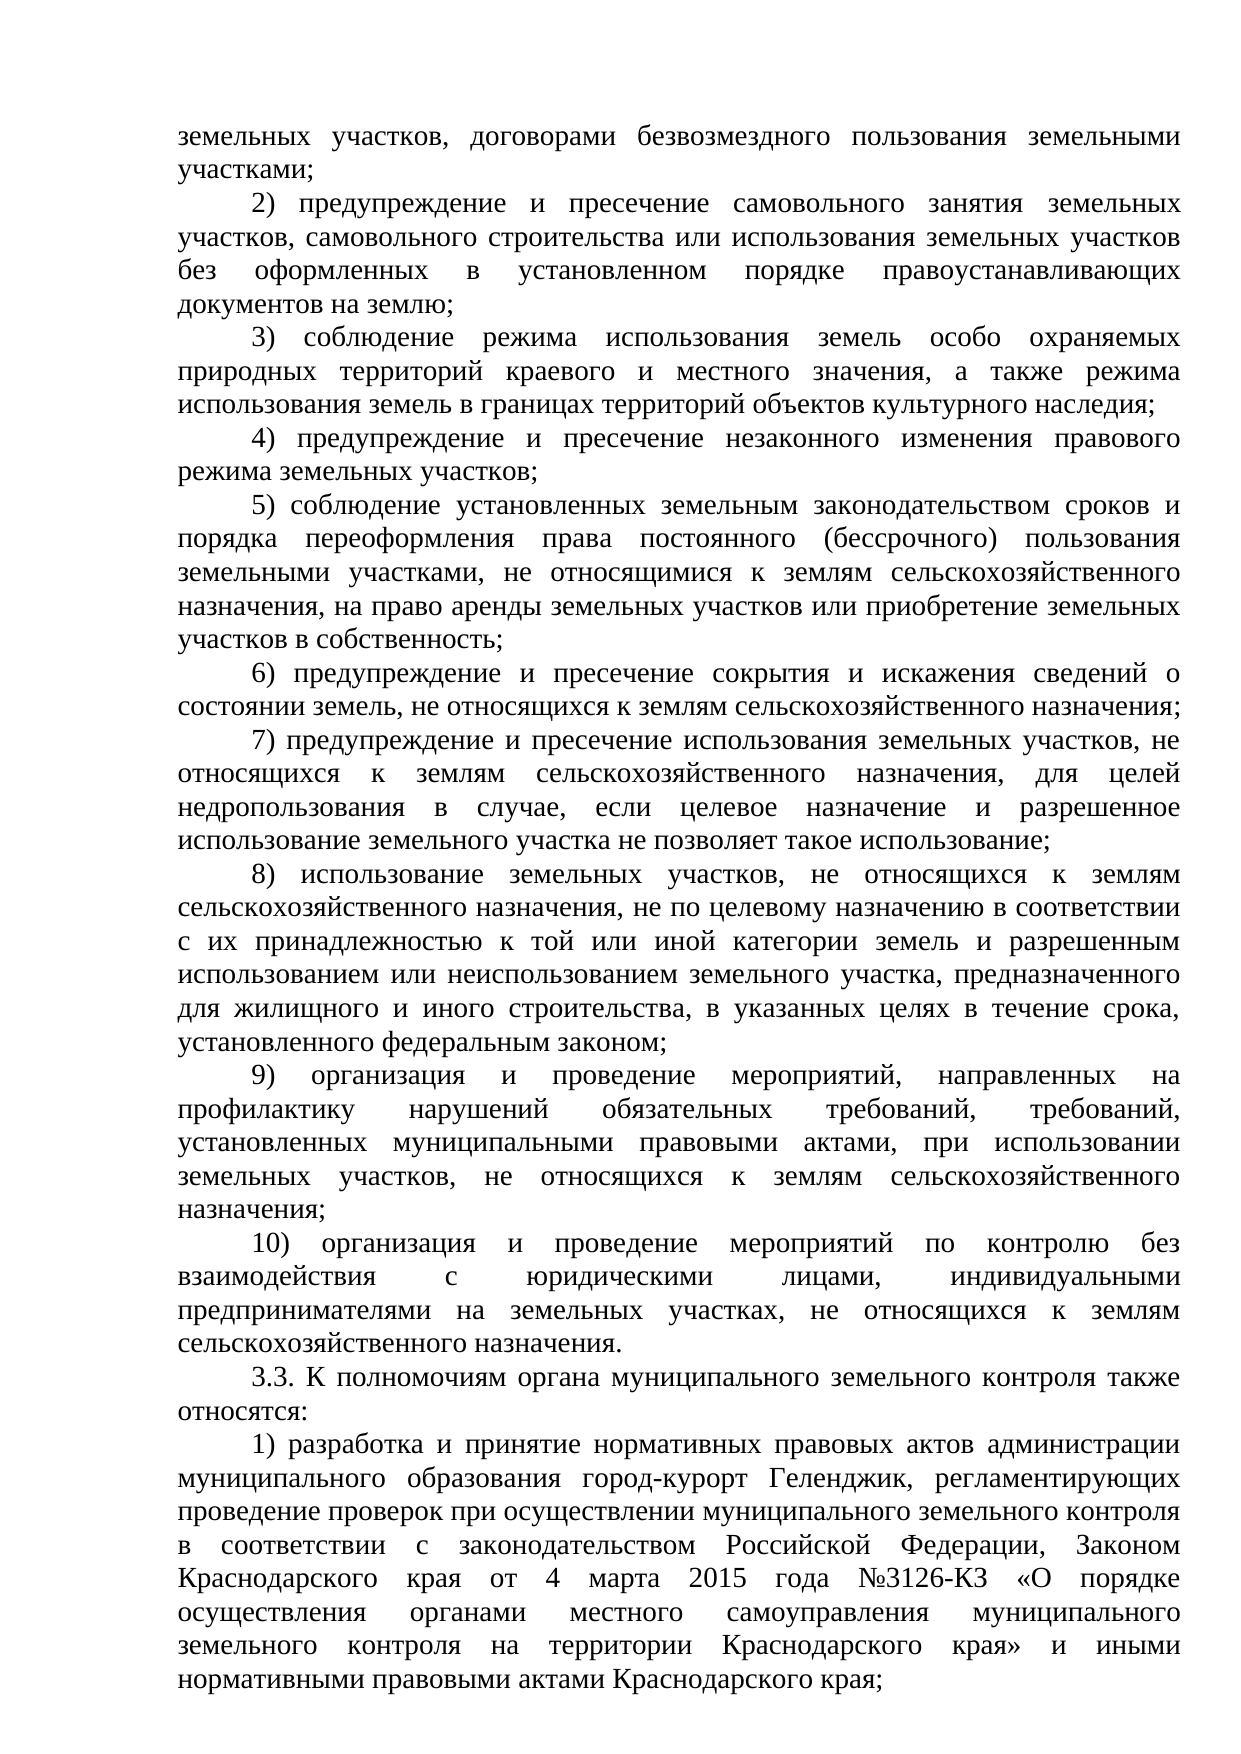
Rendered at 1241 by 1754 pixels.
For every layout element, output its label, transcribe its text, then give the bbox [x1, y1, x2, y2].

text 4) предупреждение и пресечение незаконного изменения правового режима земельных участков; [177, 420, 1181, 487]
text 5) соблюдение установленных земельным законодательством сроков и порядка переоформления права постоянного (бессрочного) пользования земельными участками, не относящимися к землям сельскохозяйственного назначения, на право аренды земельных участков или приобретение земельных участков в собственность; [177, 487, 1181, 655]
text 3) соблюдение режима использования земель особо охраняемых природных территорий краевого и местного значения, а также режима использования земель в границах территорий объектов культурного наследия; [177, 319, 1181, 420]
text 9) организация и проведение мероприятий, направленных на профилактику нарушений обязательных требований, требований, установленных муниципальными правовыми актами, при использовании земельных участков, не относящихся к землям сельскохозяйственного назначения; [177, 1057, 1181, 1225]
text 7) предупреждение и пресечение использования земельных участков, не относящихся к землям сельскохозяйственного назначения, для целей недропользования в случае, если целевое назначение и разрешенное использование земельного участка не позволяет такое использование; [177, 722, 1181, 856]
text 6) предупреждение и пресечение сокрытия и искажения сведений о состоянии земель, не относящихся к землям сельскохозяйственного назначения; [177, 655, 1181, 722]
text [177, 118, 1181, 185]
text 1) разработка и принятие нормативных правовых актов администрации муниципального образования город-курорт Геленджик, регламентирующих проведение проверок при осуществлении муниципального земельного контроля в соответствии с законодательством Российской Федерации, Законом Краснодарского края от 4 марта 2015 года №3126-КЗ «О порядке осуществления органами местного самоуправления муниципального земельного контроля на территории Краснодарского края» и иными нормативными правовыми актами Краснодарского края; [177, 1426, 1181, 1694]
text 2) предупреждение и пресечение самовольного занятия земельных участков, самовольного строительства или использования земельных участков без оформленных в установленном порядке правоустанавливающих документов на землю; [177, 185, 1181, 319]
text 10) организация и проведение мероприятий по контролю без взаимодействия с юридическими лицами, индивидуальными предпринимателями на земельных участках, не относящихся к землям сельскохозяйственного назначения. [177, 1225, 1181, 1359]
text 8) использование земельных участков, не относящихся к землям сельскохозяйственного назначения, не по целевому назначению в соответствии с их принадлежностью к той или иной категории земель и разрешенным использованием или неиспользованием земельного участка, предназначенного для жилищного и иного строительства, в указанных целях в течение срока, установленного федеральным законом; [177, 856, 1181, 1057]
text 3.3. К полномочиям органа муниципального земельного контроля также относятся: [177, 1359, 1181, 1426]
